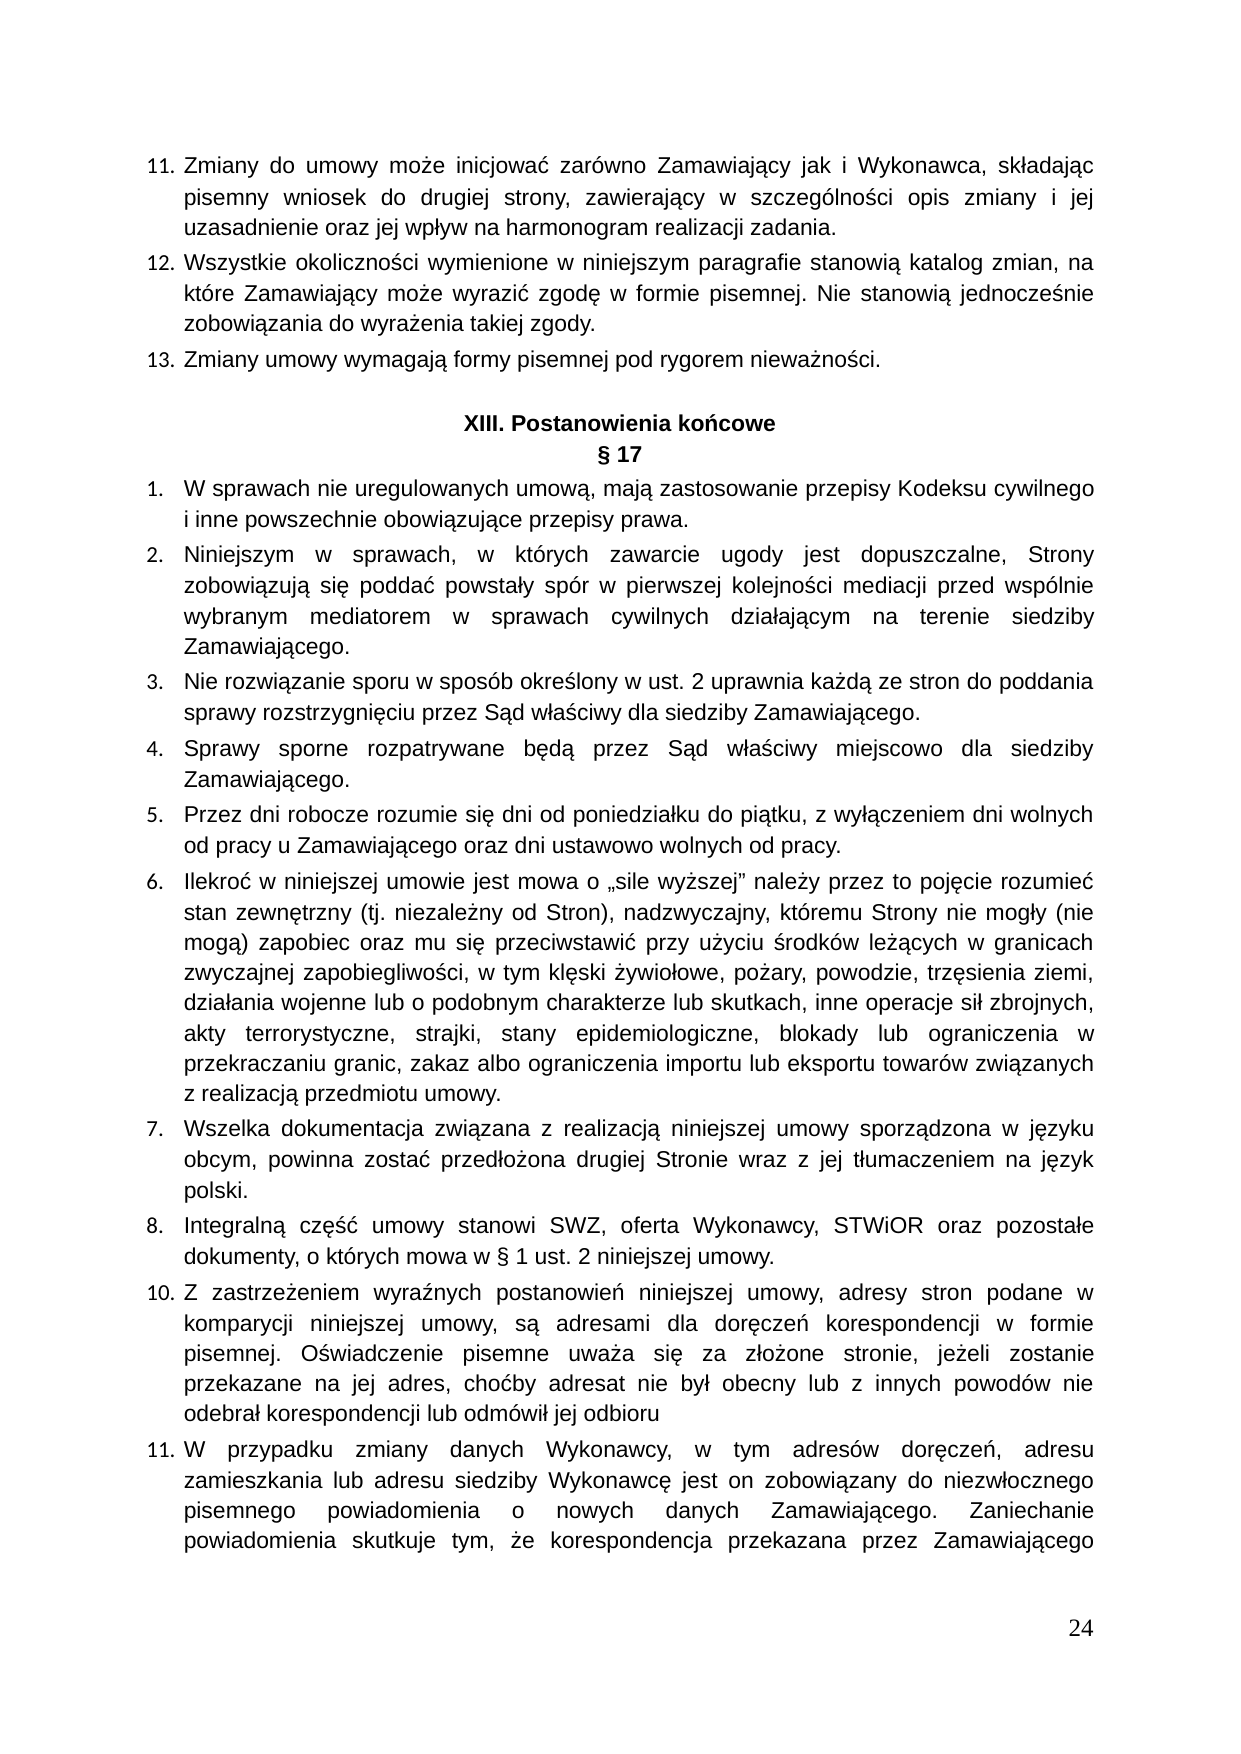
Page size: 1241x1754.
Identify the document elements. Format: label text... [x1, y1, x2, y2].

text XIII. Postanowienia końcowe [146, 410, 1093, 437]
list Zmiany umowy wymagają formy pisemnej pod rygorem nieważności. [146, 345, 1095, 373]
list Z zastrzeżeniem wyraźnych postanowień niniejszej umowy, adresy stron podane w komparycji niniejszej umowy, są adresami dla doręczeń korespondencji w formie pisemnej. Oświadczenie pisemne uważa się za złożone stronie, jeżeli zostanie przekazane na jej adres, choćby adresat nie był obecny lub z innych powodów nie odebrał korespondencji lub odmówił jej odbioru [146, 1278, 1095, 1426]
list W sprawach nie uregulowanych umową, mają zastosowanie przepisy Kodeksu cywilnego i inne powszechnie obowiązujące przepisy prawa. [146, 474, 1095, 532]
list Przez dni robocze rozumie się dni od poniedziałku do piątku, z wyłączeniem dni wolnych od pracy u Zamawiającego oraz dni ustawowo wolnych od pracy. [146, 800, 1095, 858]
list Wszystkie okoliczności wymienione w niniejszym paragrafie stanowią katalog zmian, na które Zamawiający może wyrazić zgodę w formie pisemnej. Nie stanowią jednocześnie zobowiązania do wyrażenia takiej zgody. [146, 248, 1095, 337]
list Ilekroć w niniejszej umowie jest mowa o „sile wyższej” należy przez to pojęcie rozumieć stan zewnętrzny (tj. niezależny od Stron), nadzwyczajny, któremu Strony nie mogły (nie mogą) zapobiec oraz mu się przeciwstawić przy użyciu środków leżących w granicach zwyczajnej zapobiegliwości, w tym klęski żywiołowe, pożary, powodzie, trzęsienia ziemi, działania wojenne lub o podobnym charakterze lub skutkach, inne operacje sił zbrojnych, akty terrorystyczne, strajki, stany epidemiologiczne, blokady lub ograniczenia w przekraczaniu granic, zakaz albo ograniczenia importu lub eksportu towarów związanych z realizacją przedmiotu umowy. [146, 867, 1095, 1106]
list Wszelka dokumentacja związana z realizacją niniejszej umowy sporządzona w języku obcym, powinna zostać przedłożona drugiej Stronie wraz z jej tłumaczeniem na język polski. [146, 1114, 1095, 1203]
list Niniejszym w sprawach, w których zawarcie ugody jest dopuszczalne, Strony zobowiązują się poddać powstały spór w pierwszej kolejności mediacji przed wspólnie wybranym mediatorem w sprawach cywilnych działającym na terenie siedziby Zamawiającego. [146, 541, 1095, 659]
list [146, 1435, 1095, 1553]
list Zmiany do umowy może inicjować zarówno Zamawiający jak i Wykonawca, składając pisemny wniosek do drugiej strony, zawierający w szczególności opis zmiany i jej uzasadnienie oraz jej wpływ na harmonogram realizacji zadania. [146, 152, 1095, 240]
list Nie rozwiązanie sporu w sposób określony w ust. 2 uprawnia każdą ze stron do poddania sprawy rozstrzygnięciu przez Sąd właściwy dla siedziby Zamawiającego. [146, 667, 1095, 726]
list Integralną część umowy stanowi SWZ, oferta Wykonawcy, STWiOR oraz pozostałe dokumenty, o których mowa w § 1 ust. 2 niniejszej umowy. [146, 1211, 1095, 1269]
list Sprawy sporne rozpatrywane będą przez Sąd właściwy miejscowo dla siedziby Zamawiającego. [146, 734, 1095, 792]
text § 17 [146, 441, 1093, 467]
